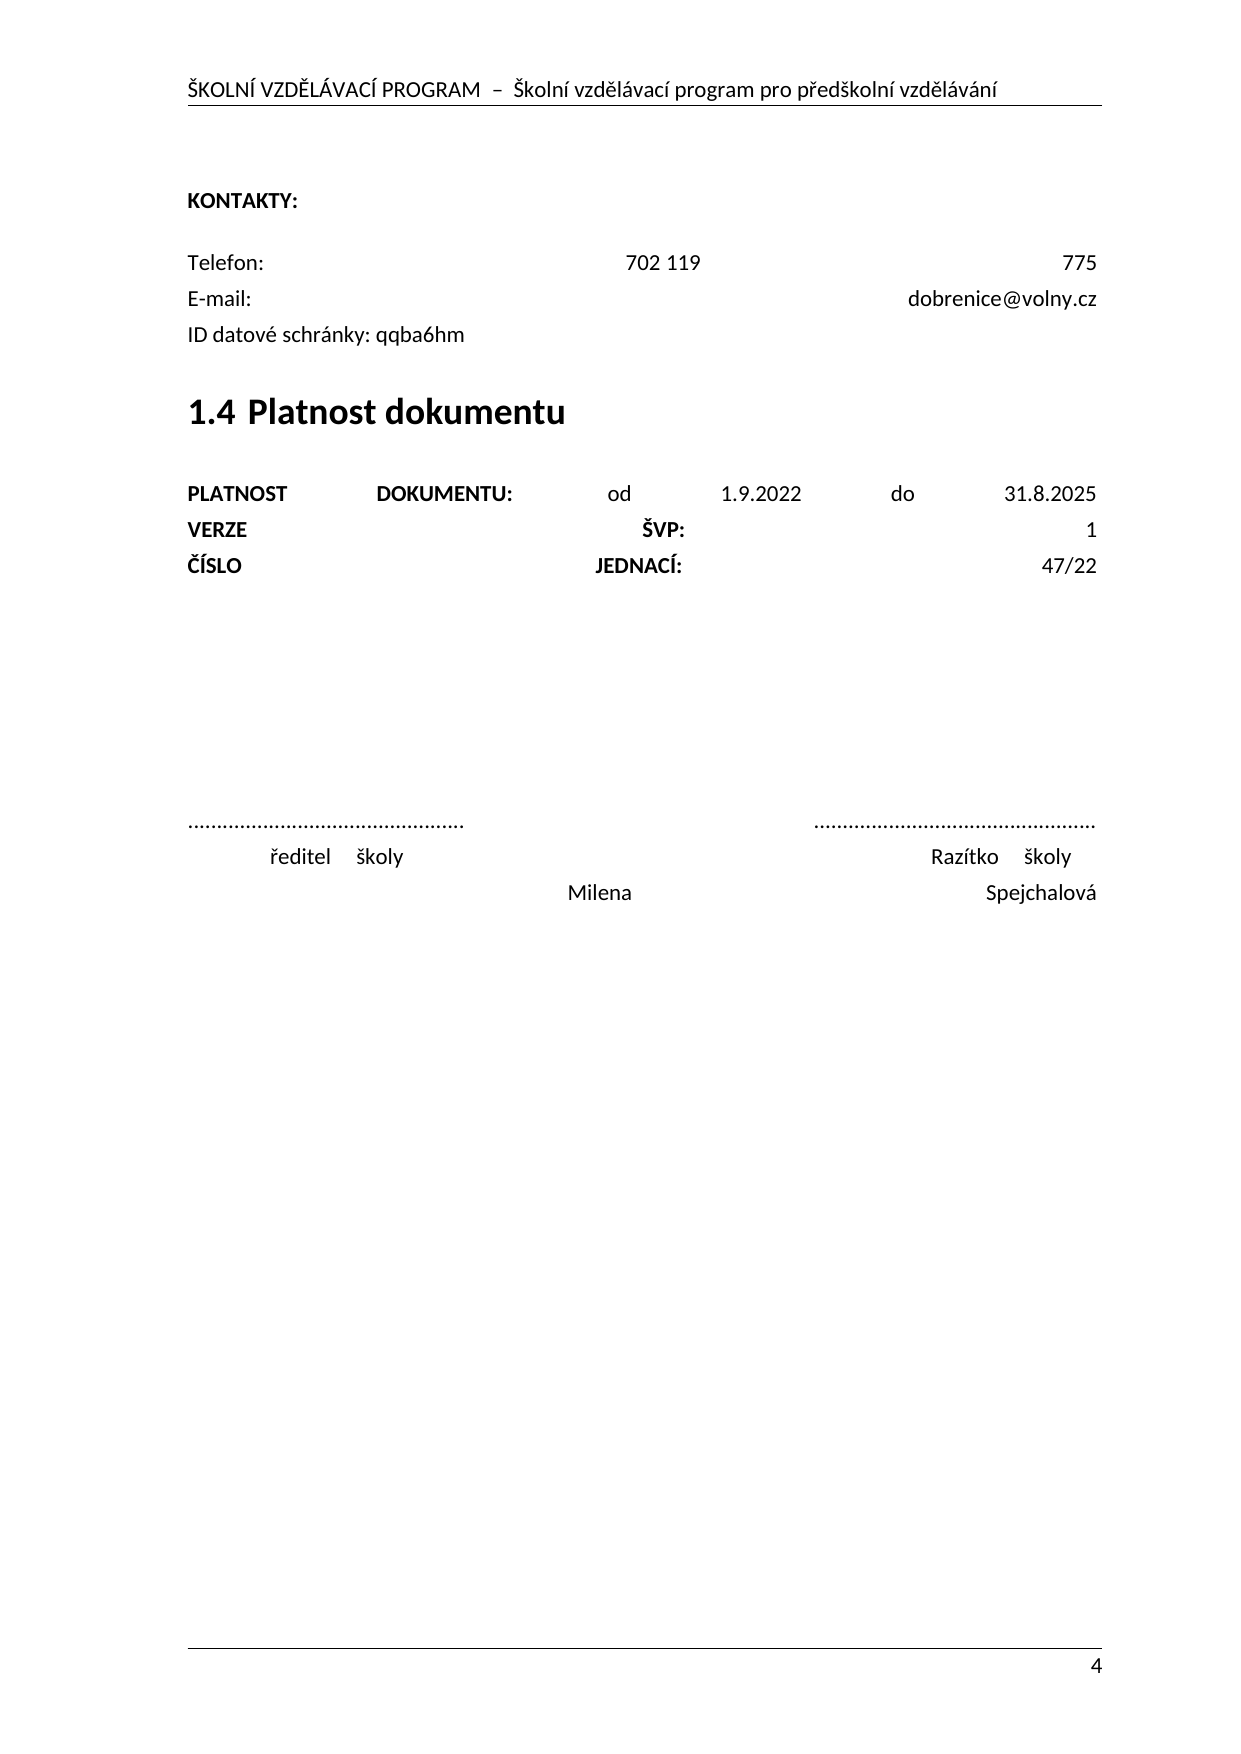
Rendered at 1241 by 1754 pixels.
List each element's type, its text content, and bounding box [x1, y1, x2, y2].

subtitle Platnost dokumentu [187, 388, 1102, 434]
text PLATNOST DOKUMENTU: od 1.9.2022 do 31.8.2025 VERZE ŠVP: 1 ČÍSLO JEDNACÍ: 47/22 ................................................ ................................................. ředitel školy Razítko školy Milena Spejchalová [187, 479, 1102, 943]
text KONTAKTY: [187, 150, 1102, 214]
text Telefon: 702 119 775 E-mail: dobrenice@volny.cz ID datové schránky: qqba6hm [187, 248, 1102, 348]
